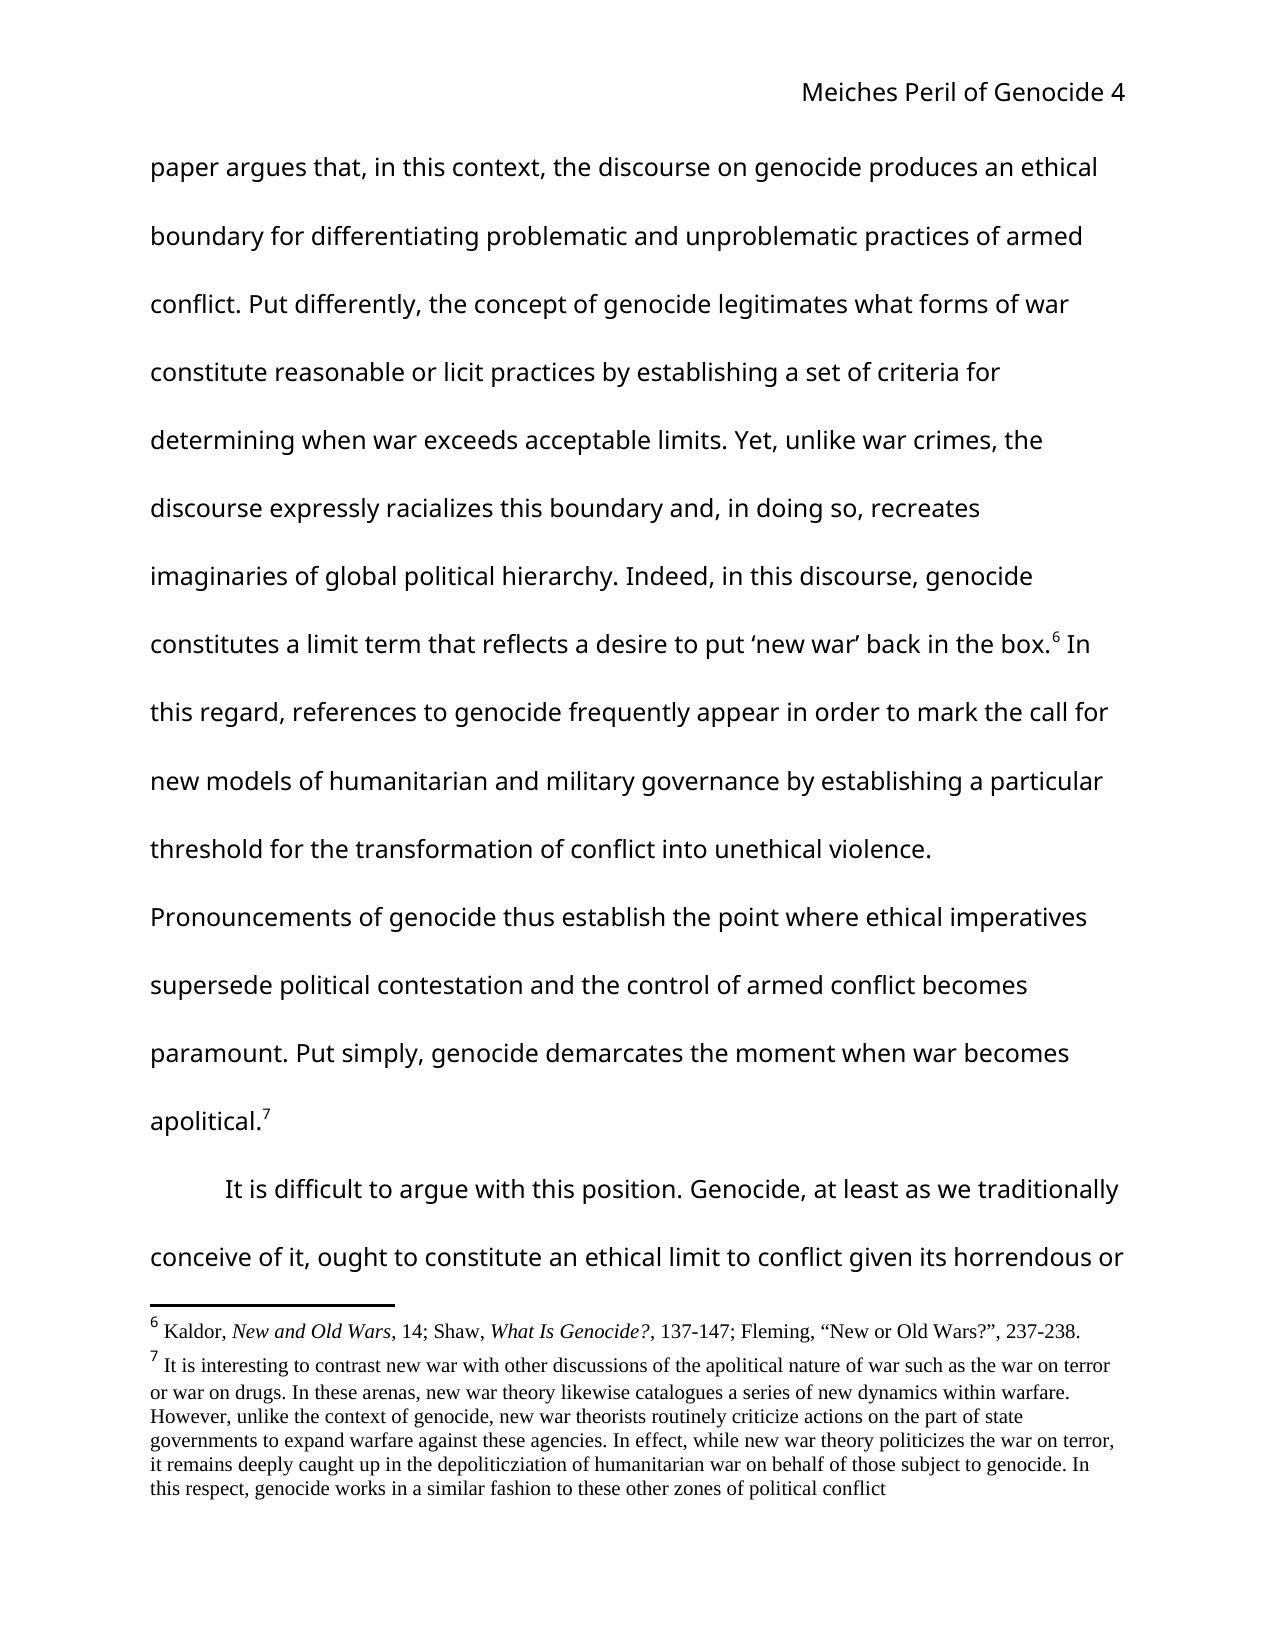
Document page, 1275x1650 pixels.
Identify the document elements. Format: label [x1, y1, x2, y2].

text [150, 1172, 1125, 1274]
text [150, 150, 1125, 1138]
